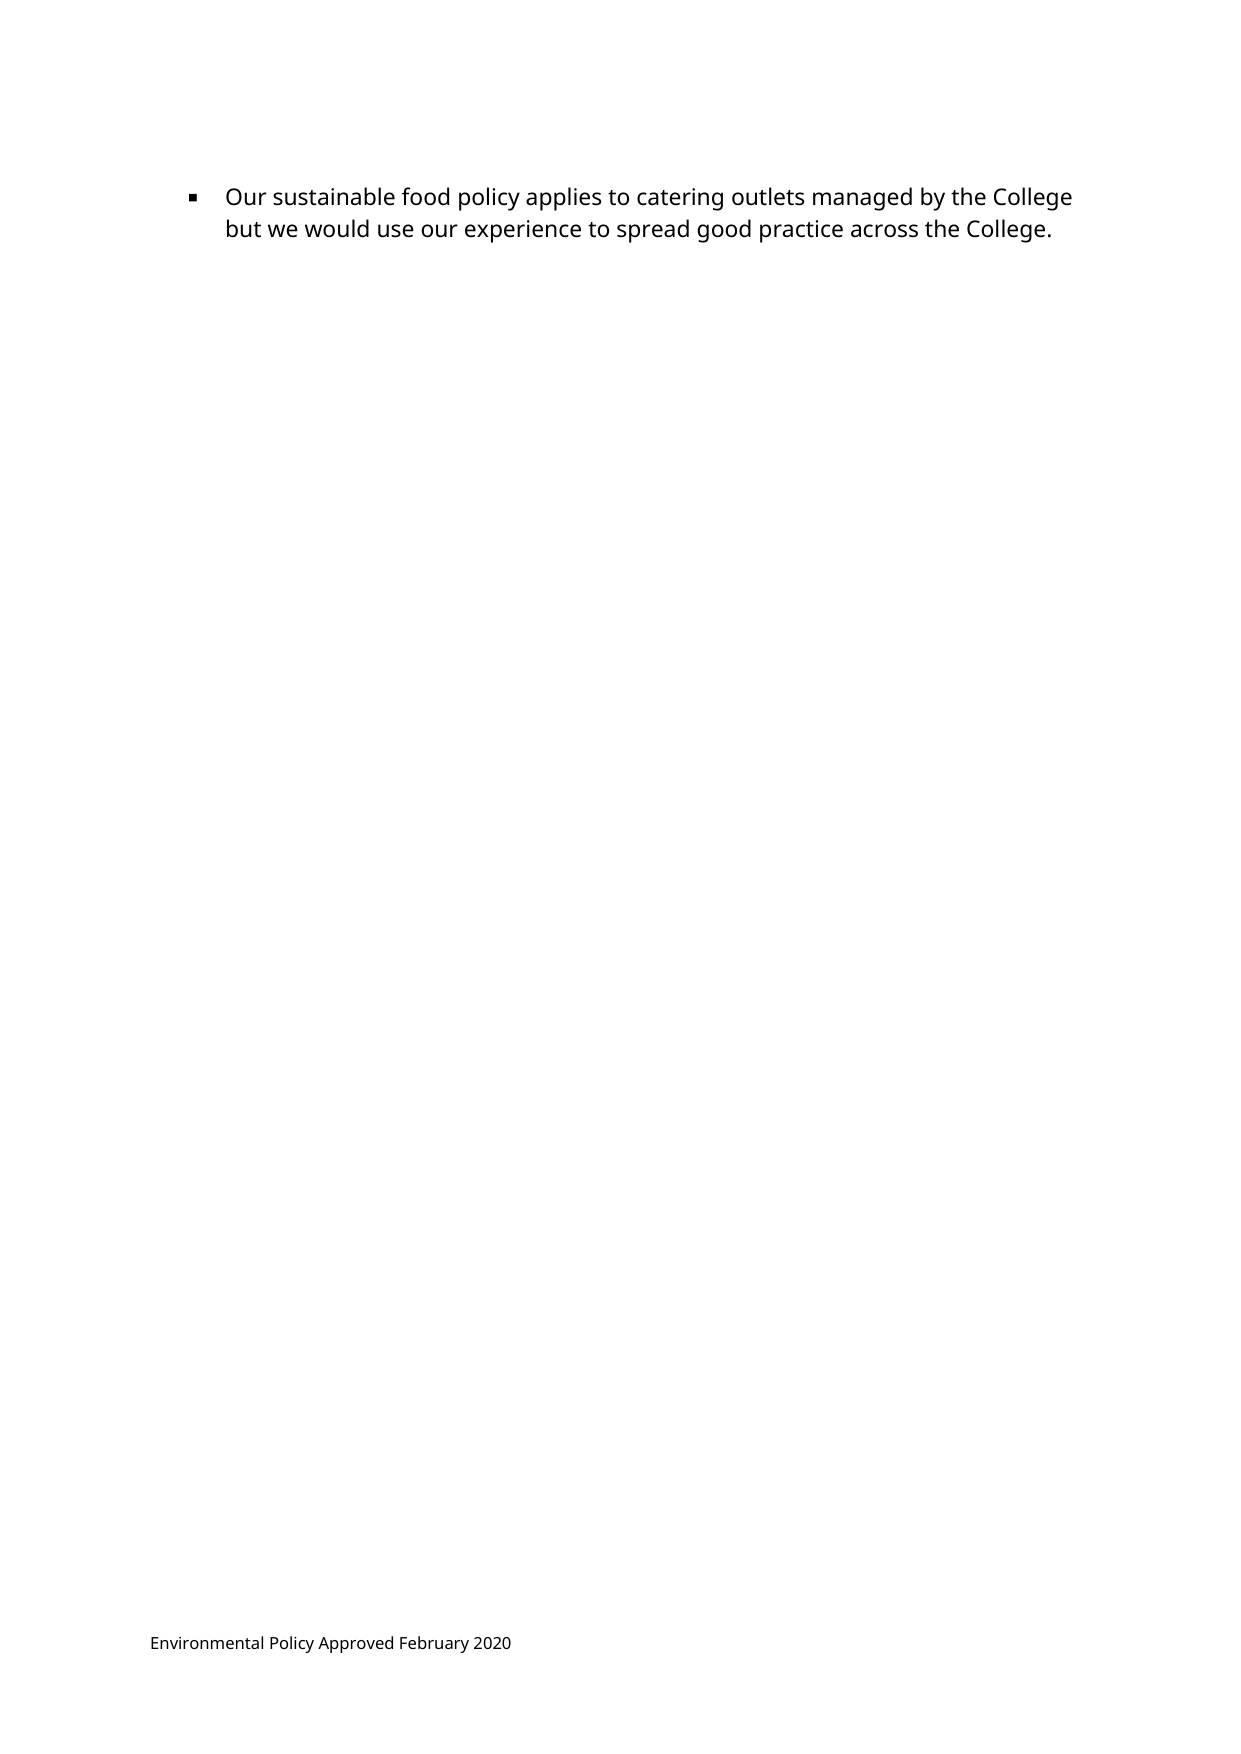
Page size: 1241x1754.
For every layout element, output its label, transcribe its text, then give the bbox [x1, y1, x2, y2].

list Our sustainable food policy applies to catering outlets managed by the College but we would use our experience to spread good practice across the College. [187, 181, 1090, 244]
